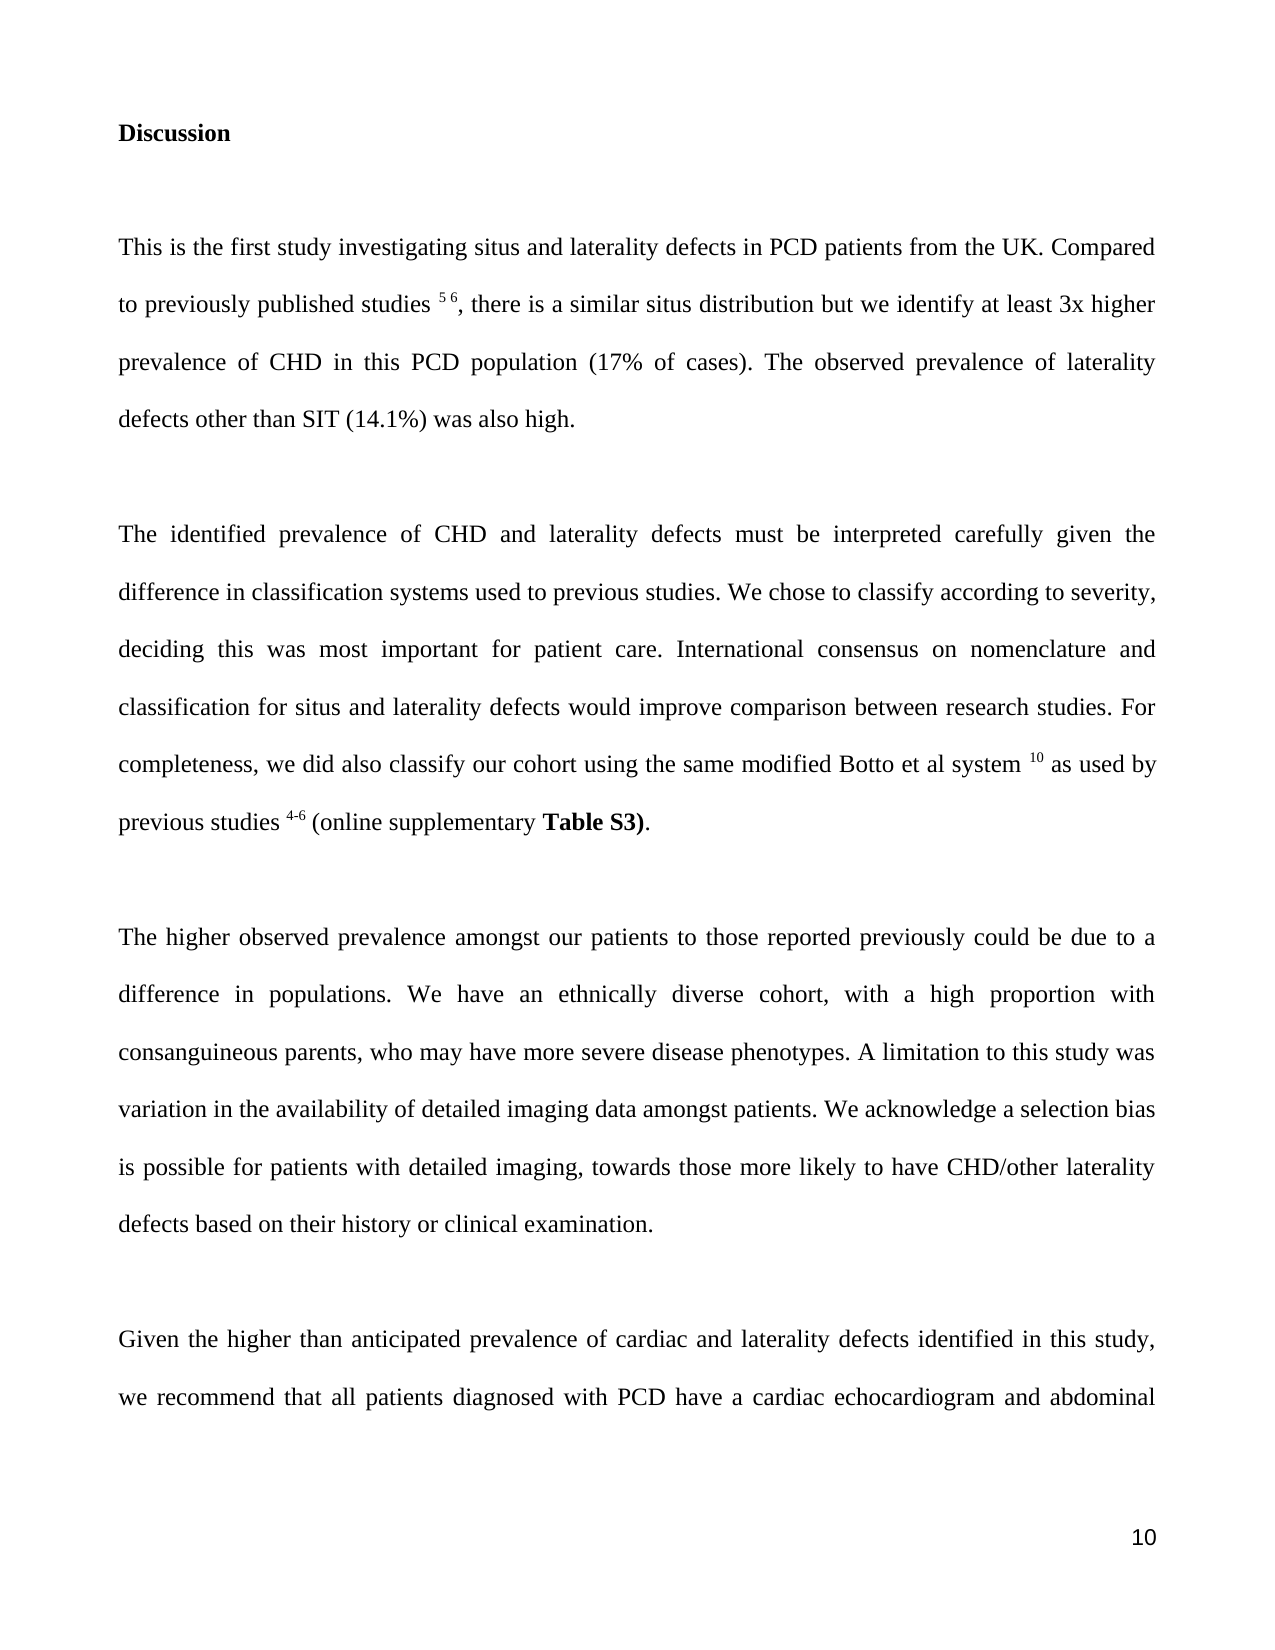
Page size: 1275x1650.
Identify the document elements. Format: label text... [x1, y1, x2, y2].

subtitle Discussion [118, 118, 1157, 147]
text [118, 1324, 1157, 1410]
text The higher observed prevalence amongst our patients to those reported previously could be due to a difference in populations. We have an ethnically diverse cohort, with a high proportion with consanguineous parents, who may have more severe disease phenotypes. A limitation to this study was variation in the availability of detailed imaging data amongst patients. We acknowledge a selection bias is possible for patients with detailed imaging, towards those more likely to have CHD/other laterality defects based on their history or clinical examination. [118, 922, 1157, 1238]
text The identified prevalence of CHD and laterality defects must be interpreted carefully given the difference in classification systems used to previous studies. We chose to classify according to severity, deciding this was most important for patient care. International consensus on nomenclature and classification for situs and laterality defects would improve comparison between research studies. For completeness, we did also classify our cohort using the same modified Botto et al system 10 as used by previous studies 4-6 (online supplementary Table S3). [118, 519, 1157, 835]
text This is the first study investigating situs and laterality defects in PCD patients from the UK. Compared to previously published studies 5 6, there is a similar situs distribution but we identify at least 3x higher prevalence of CHD in this PCD population (17% of cases). The observed prevalence of laterality defects other than SIT (14.1%) was also high. [118, 232, 1157, 433]
